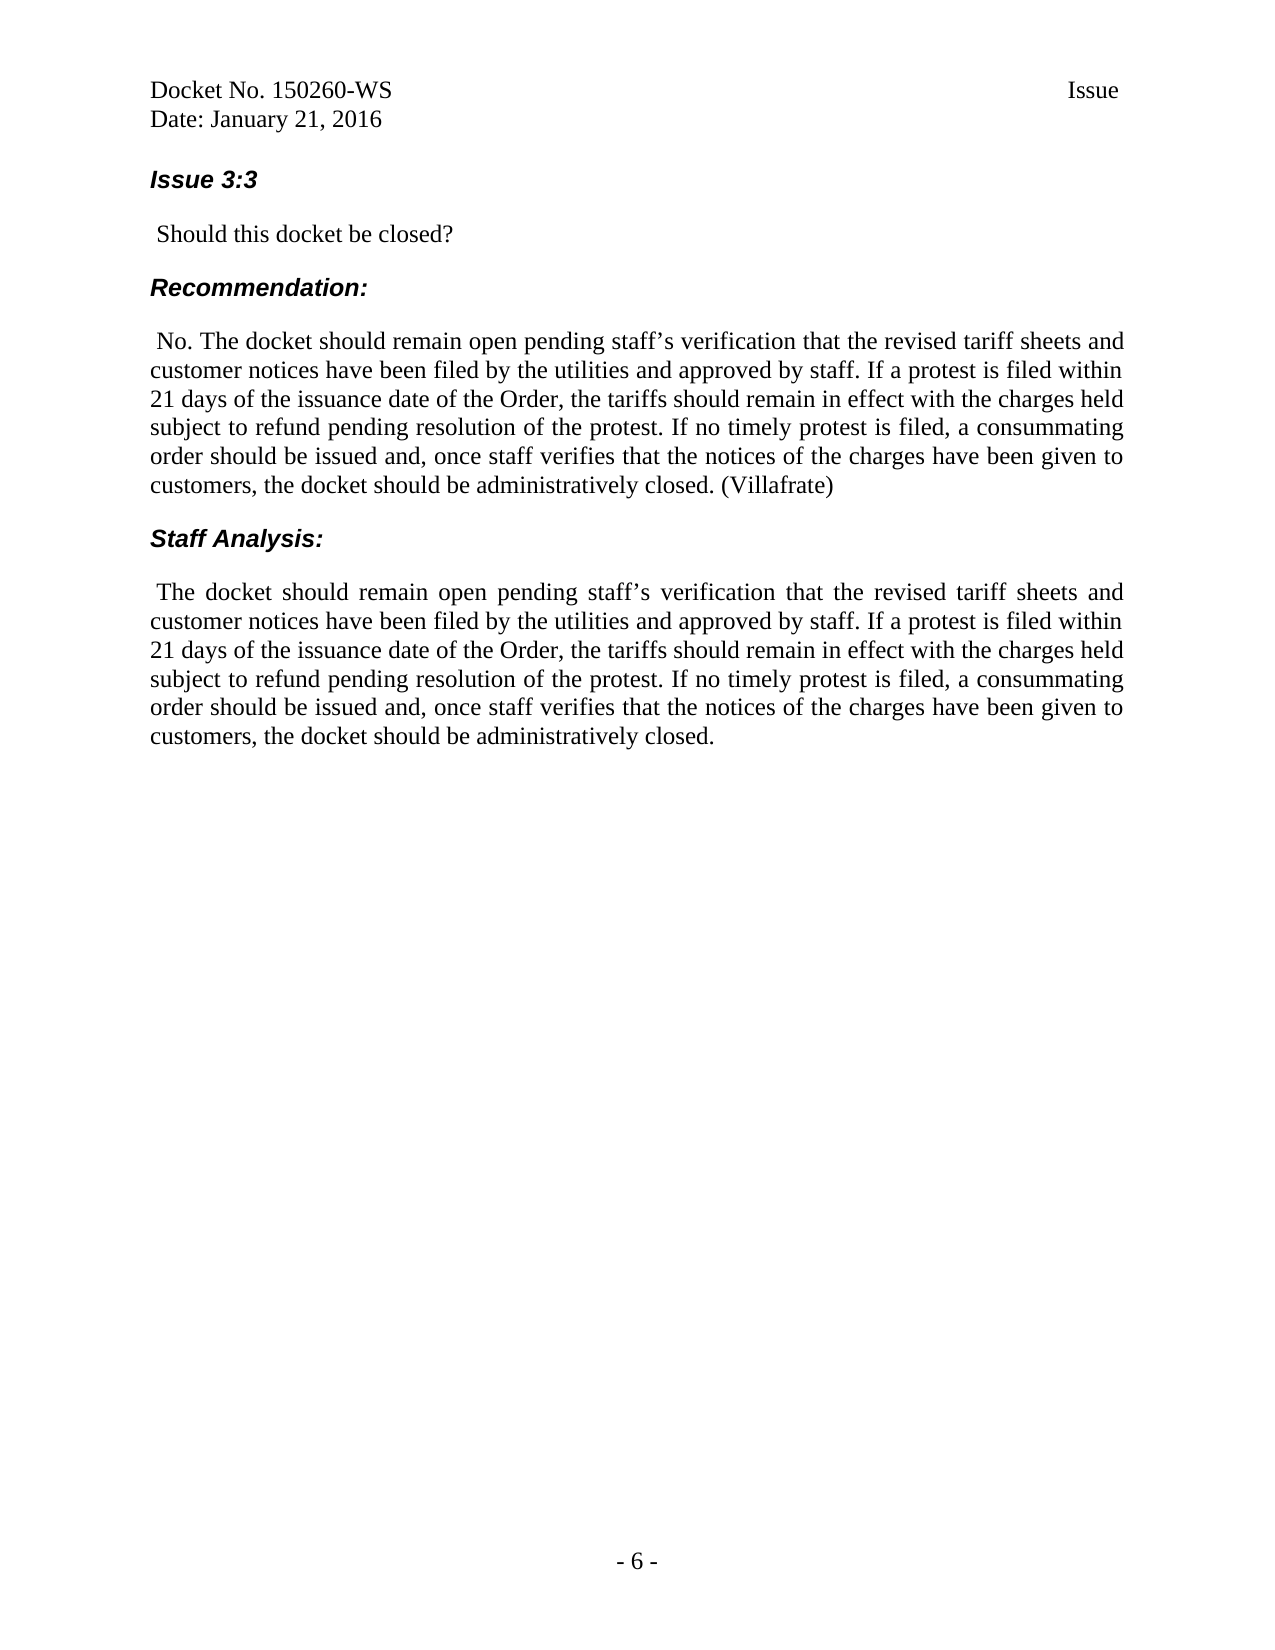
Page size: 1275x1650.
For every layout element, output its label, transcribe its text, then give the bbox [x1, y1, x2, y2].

subtitle Recommendation: [150, 272, 1125, 301]
subtitle Staff Analysis: [150, 524, 1125, 552]
text No. The docket should remain open pending staff’s verification that the revised tariff sheets and customer notices have been filed by the utilities and approved by staff. If a protest is filed within 21 days of the issuance date of the Order, the tariffs should remain in effect with the charges held subject to refund pending resolution of the protest. If no timely protest is filed, a consummating order should be issued and, once staff verifies that the notices of the charges have been given to customers, the docket should be administratively closed. (Villafrate) [150, 326, 1125, 499]
text Should this docket be closed? [150, 219, 1125, 247]
text The docket should remain open pending staff’s verification that the revised tariff sheets and customer notices have been filed by the utilities and approved by staff. If a protest is filed within 21 days of the issuance date of the Order, the tariffs should remain in effect with the charges held subject to refund pending resolution of the protest. If no timely protest is filed, a consummating order should be issued and, once staff verifies that the notices of the charges have been given to customers, the docket should be administratively closed. [150, 577, 1125, 750]
